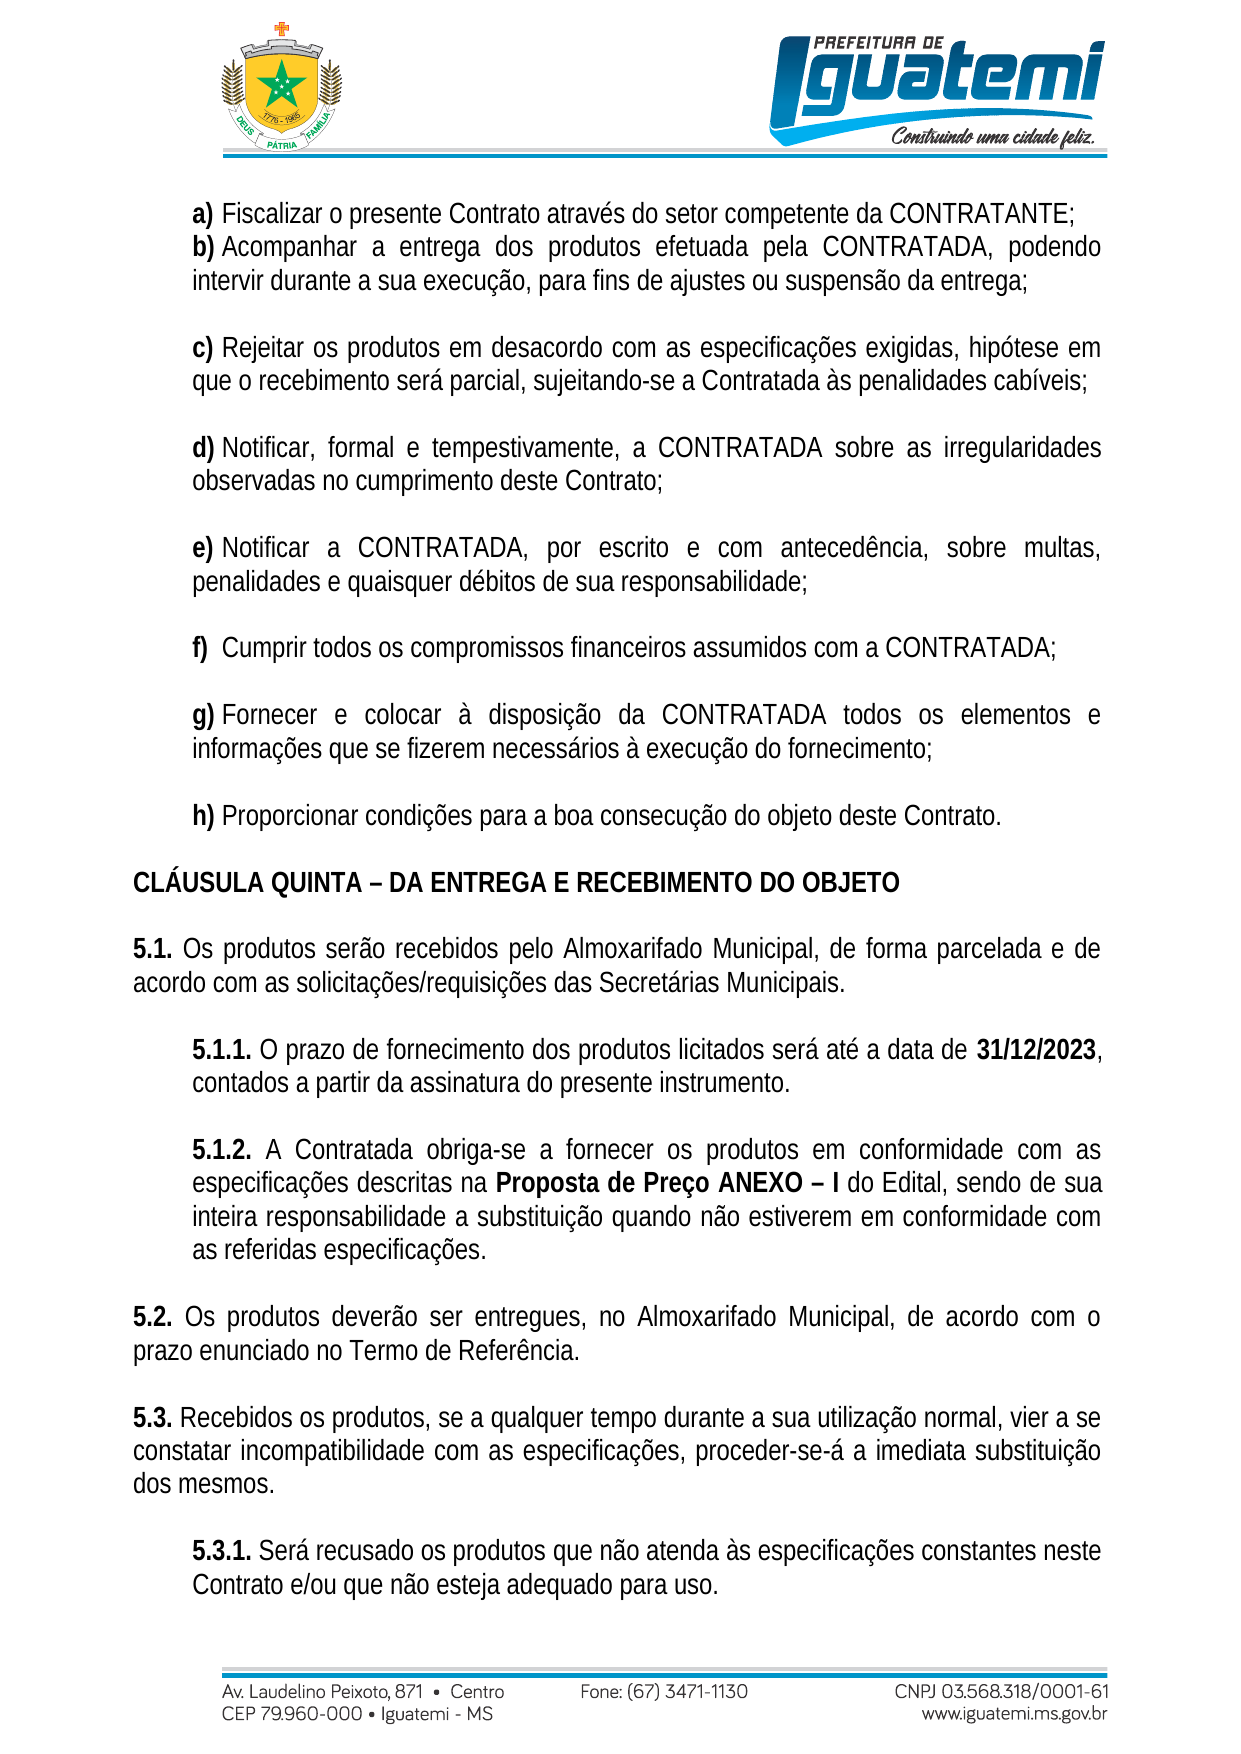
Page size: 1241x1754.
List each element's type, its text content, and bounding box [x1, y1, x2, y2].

list Fiscalizar o presente Contrato através do setor competente da CONTRATANTE; [192, 196, 1103, 229]
list Cumprir todos os compromissos financeiros assumidos com a CONTRATADA; [192, 631, 1103, 664]
text 5.1.2. A Contratada obriga-se a fornecer os produtos em conformidade com as especificações descritas na Proposta de Preço ANEXO – I do Edital, sendo de sua inteira responsabilidade a substituição quando não estiverem em conformidade com as referidas especificações. [192, 1132, 1103, 1266]
list Fornecer e colocar à disposição da CONTRATADA todos os elementos e informações que se fizerem necessários à execução do fornecimento; [192, 697, 1103, 764]
list Acompanhar a entrega dos produtos efetuada pela CONTRATADA, podendo intervir durante a sua execução, para fins de ajustes ou suspensão da entrega; [192, 229, 1103, 296]
list Proporcionar condições para a boa consecução do objeto deste Contrato. [192, 798, 1103, 831]
text CLÁUSULA QUINTA – DA ENTREGA E RECEBIMENTO DO OBJETO [133, 865, 1103, 898]
list Notificar, formal e tempestivamente, a CONTRATADA sobre as irregularidades observadas no cumprimento deste Contrato; [192, 430, 1103, 497]
text 5.1.1. O prazo de fornecimento dos produtos licitados será até a data de 31/12/2023, contados a partir da assinatura do presente instrumento. [192, 1032, 1103, 1099]
text 5.2. Os produtos deverão ser entregues, no Almoxarifado Municipal, de acordo com o prazo enunciado no Termo de Referência. [133, 1299, 1103, 1366]
list Rejeitar os produtos em desacordo com as especificações exigidas, hipótese em que o recebimento será parcial, sujeitando-se a Contratada às penalidades cabíveis; [192, 330, 1103, 397]
text 5.3.1. Será recusado os produtos que não atenda às especificações constantes neste Contrato e/ou que não esteja adequado para uso. [192, 1533, 1103, 1600]
text 5.3. Recebidos os produtos, se a qualquer tempo durante a sua utilização normal, vier a se constatar incompatibilidade com as especificações, proceder-se-á a imediata substituição dos mesmos. [133, 1400, 1103, 1500]
list Notificar a CONTRATADA, por escrito e com antecedência, sobre multas, penalidades e quaisquer débitos de sua responsabilidade; [192, 530, 1103, 597]
text 5.1. Os produtos serão recebidos pelo Almoxarifado Municipal, de forma parcelada e de acordo com as solicitações/requisições das Secretárias Municipais. [133, 932, 1103, 998]
